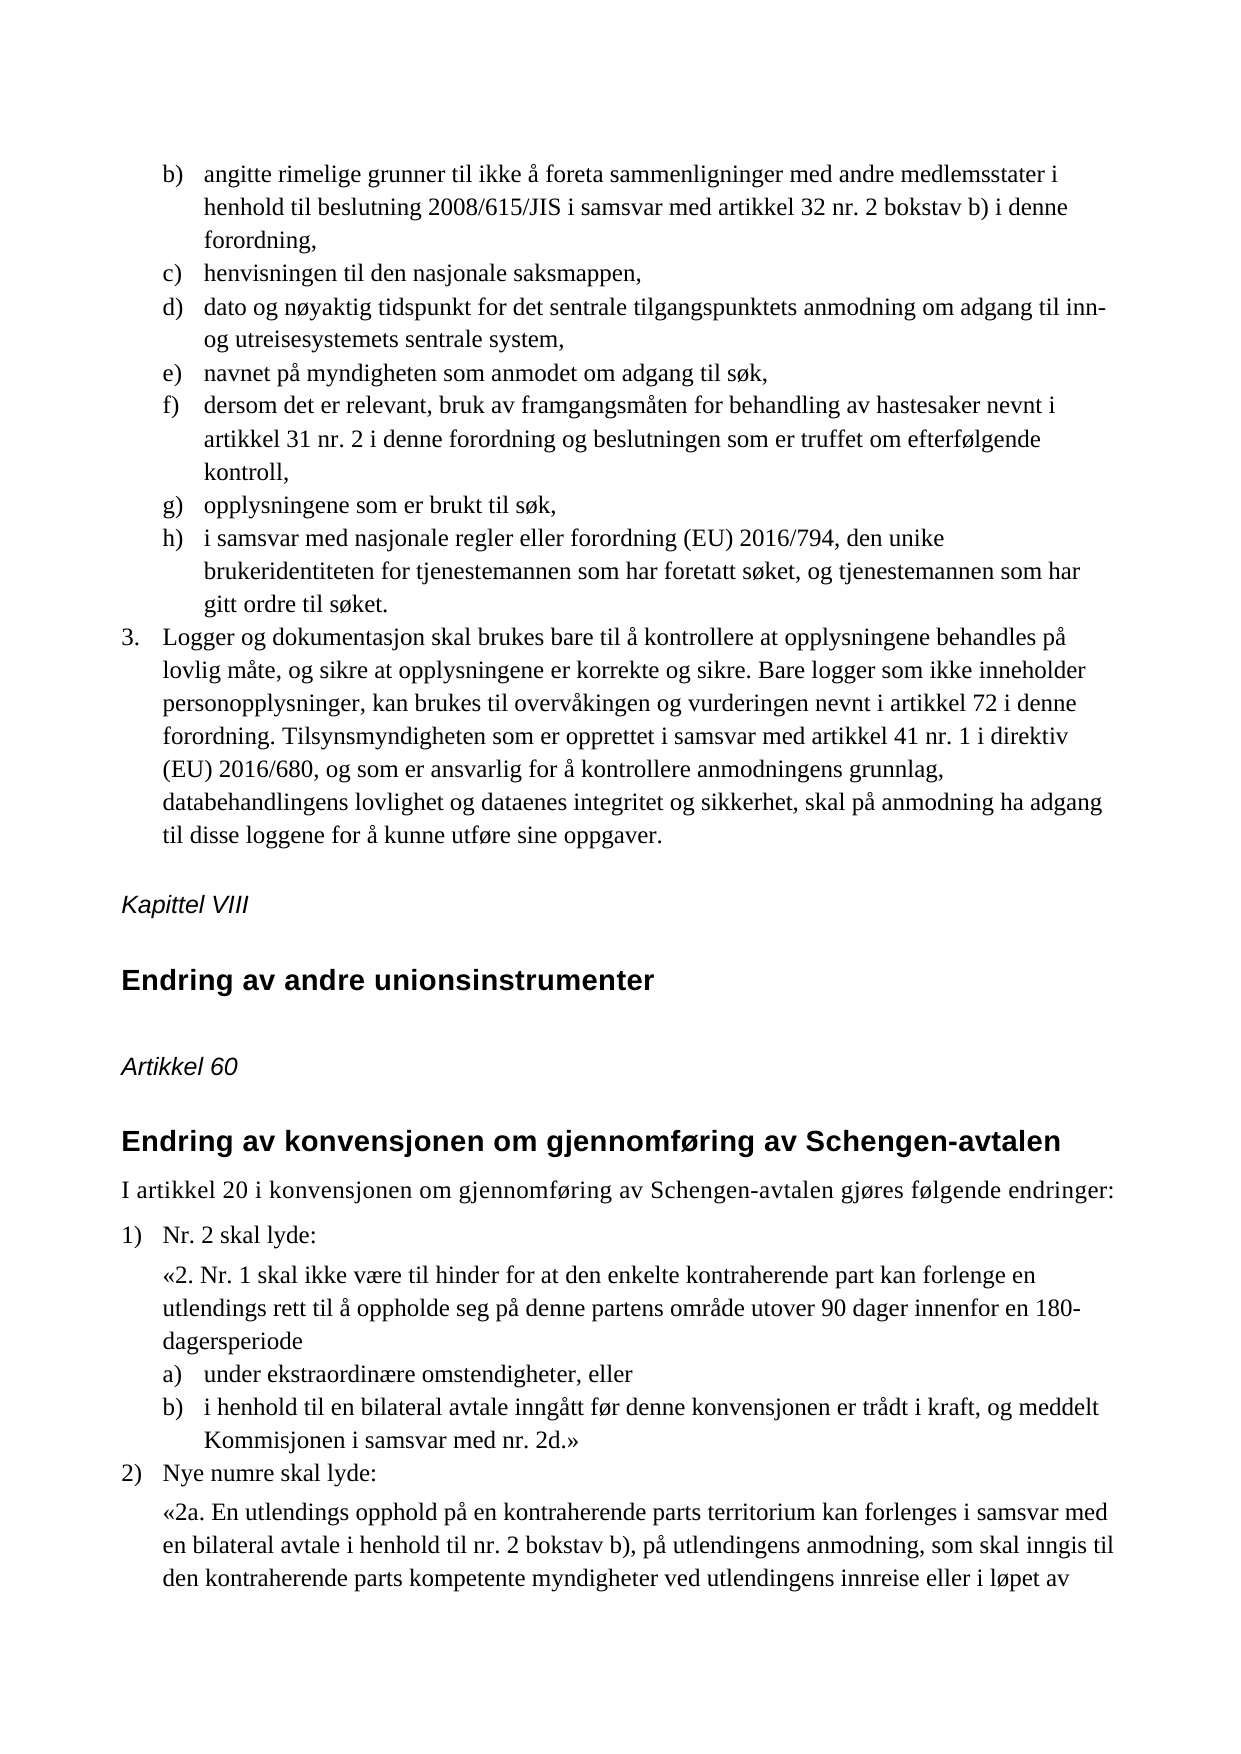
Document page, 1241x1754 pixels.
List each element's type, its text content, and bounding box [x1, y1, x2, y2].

list h) i samsvar med nasjonale regler eller forordning (EU) 2016/794, den unike brukeridentiteten for tjenestemannen som har foretatt søket, og tjenestemannen som har gitt ordre til søket. [162, 523, 1119, 617]
text I artikkel 20 i konvensjonen om gjennomføring av Schengen-avtalen gjøres følgende endringer: [121, 1175, 1119, 1204]
list 3. Logger og dokumentasjon skal brukes bare til å kontrollere at opplysningene behandles på lovlig måte, og sikre at opplysningene er korrekte og sikre. Bare logger som ikke inneholder personopplysninger, kan brukes til overvåkingen og vurderingen nevnt i artikkel 72 i denne forordning. Tilsynsmyndigheten som er opprettet i samsvar med artikkel 41 nr. 1 i direktiv (EU) 2016/680, og som er ansvarlig for å kontrollere anmodningens grunnlag, databehandlingens lovlighet og dataenes integritet og sikkerhet, skal på anmodning ha adgang til disse loggene for å kunne utføre sine oppgaver. [121, 622, 1119, 849]
text Kapittel VIII [121, 890, 1119, 919]
list c) henvisningen til den nasjonale saksmappen, [162, 258, 1119, 287]
list 1) Nr. 2 skal lyde: [121, 1221, 1119, 1249]
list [162, 1497, 1119, 1592]
list b) i henhold til en bilateral avtale inngått før denne konvensjonen er trådt i kraft, og meddelt Kommisjonen i samsvar med nr. 2d.» [162, 1392, 1119, 1454]
list g) opplysningene som er brukt til søk, [162, 490, 1119, 518]
list a) under ekstraordinære omstendigheter, eller [162, 1359, 1119, 1388]
subtitle Endring av konvensjonen om gjennomføring av Schengen-avtalen [121, 1124, 1119, 1157]
subtitle Endring av andre unionsinstrumenter [121, 963, 1119, 996]
text Artikkel 60 [121, 1051, 1119, 1080]
list d) dato og nøyaktig tidspunkt for det sentrale tilgangspunktets anmodning om adgang til inn- og utreisesystemets sentrale system, [162, 292, 1119, 353]
list f) dersom det er relevant, bruk av framgangsmåten for behandling av hastesaker nevnt i artikkel 31 nr. 2 i denne forordning og beslutningen som er truffet om efterfølgende kontroll, [162, 391, 1119, 485]
list e) navnet på myndigheten som anmodet om adgang til søk, [162, 358, 1119, 386]
list «2. Nr. 1 skal ikke være til hinder for at den enkelte kontraherende part kan forlenge en utlendings rett til å oppholde seg på denne partens område utover 90 dager innenfor en 180-dagersperiode [162, 1260, 1119, 1354]
list b) angitte rimelige grunner til ikke å foreta sammenligninger med andre medlemsstater i henhold til beslutning 2008/615/JIS i samsvar med artikkel 32 nr. 2 bokstav b) i denne forordning, [162, 159, 1119, 254]
list 2) Nye numre skal lyde: [121, 1458, 1119, 1487]
